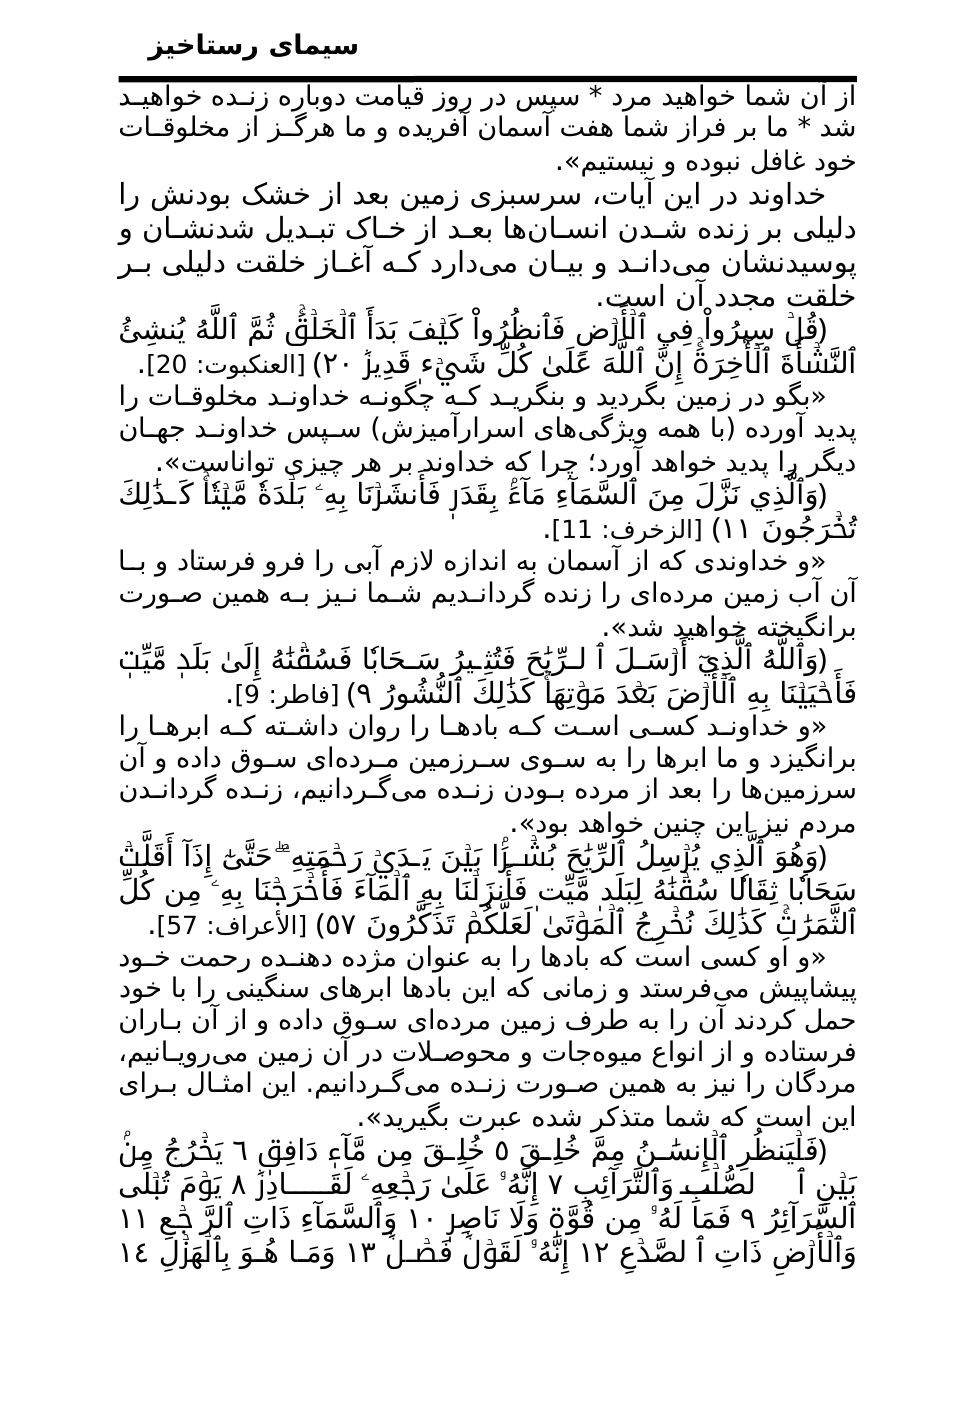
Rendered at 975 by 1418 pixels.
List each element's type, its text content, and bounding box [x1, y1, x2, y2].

text ﴿وَٱلَّذِي نَزَّلَ مِنَ ٱلسَّمَآءِ مَآءَۢ بِقَدَرٖ فَأَنشَرۡنَا بِهِۦ بَلۡدَةٗ مَّيۡتٗاۚ كَذَٰلِكَ تُخۡرَجُونَ ١١﴾ [الزخرف: 11]. [118, 478, 857, 546]
text ﴿وَٱللَّهُ ٱلَّذِيٓ أَرۡسَلَ ٱلرِّيَٰحَ فَتُثِيرُ سَحَابٗا فَسُقۡنَٰهُ إِلَىٰ بَلَدٖ مَّيِّتٖ فَأَحۡيَيۡنَا بِهِ ٱلۡأَرۡضَ بَعۡدَ مَوۡتِهَاۚ كَذَٰلِكَ ٱلنُّشُورُ ٩﴾ [فاطر: 9]. [118, 643, 857, 711]
text «و خداوند کسی است که بادها را روان داشته که ابرها را برانگیزد و ما ابرها را به سوی سرزمین مرده‌ای سوق داده و آن سرزمین‌ها را بعد از مرده بودن زنده می‌گردانیم، زنده گرداندن مردم نیز این چنین خواهد بود». [118, 711, 857, 839]
text ﴿قُلۡ سِيرُواْ فِي ٱلۡأَرۡضِ فَٱنظُرُواْ كَيۡفَ بَدَأَ ٱلۡخَلۡقَۚ ثُمَّ ٱللَّهُ يُنشِئُ ٱلنَّشۡأَةَ ٱلۡأٓخِرَةَۚ إِنَّ ٱللَّهَ عَلَىٰ كُلِّ شَيۡءٖ قَدِيرٞ ٢٠﴾ [العنکبوت: 20]. [118, 313, 857, 381]
text ﴿وَهُوَ ٱلَّذِي يُرۡسِلُ ٱلرِّيَٰحَ بُشۡرَۢا بَيۡنَ يَدَيۡ رَحۡمَتِهِۦۖ حَتَّىٰٓ إِذَآ أَقَلَّتۡ سَحَابٗا ثِقَالٗا سُقۡنَٰهُ لِبَلَدٖ مَّيِّتٖ فَأَنزَلۡنَا بِهِ ٱلۡمَآءَ فَأَخۡرَجۡنَا بِهِۦ مِن كُلِّ ٱلثَّمَرَٰتِۚ كَذَٰلِكَ نُخۡرِجُ ٱلۡمَوۡتَىٰ لَعَلَّكُمۡ تَذَكَّرُونَ ٥٧﴾ [الأعراف: 57]. [118, 839, 857, 941]
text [118, 1133, 857, 1269]
text «بگو در زمین بگردید و بنگرید که چگونه خداوند مخلوقات را پدید آورده (با همه ویژگی‌های اسرارآمیزش) سپس خداوند جهان دیگر را پدید خواهد آورد؛ چرا که خداوند بر هر چیزی تواناست». [118, 381, 857, 478]
text «و او کسی است که بادها را به عنوان مژده‌ دهنده رحمت خود پیشاپیش می‌فرستد و زمانی که این بادها ابرهای سنگینی را با خود حمل کردند آن را به طرف زمین مرده‌ای سوق داده و از آن باران فرستاده و از انواع میوه‌جات و محوصلات در آن زمین می‌رویانیم، مردگان را نیز به همین صورت زنده می‌گردانیم. این امثال برای این است که شما متذکر شده عبرت بگیرید». [118, 941, 857, 1133]
text خداوند در این آیات، سرسبزی زمین بعد از خشک بودنش را دلیلی بر زنده شدن انسان‌ها بعد از خاک تبدیل شدنشان و پوسیدنشان می‌داند و بیان می‌دارد که آغاز خلقت دلیلی بر خلقت مجدد آن است. [118, 177, 857, 313]
text «و خداوندی که از آسمان به اندازه لازم آبی را فرو فرستاد و با آن آب زمین مرده‌‌ای را زنده گرداندیم شما نیز به همین صورت برانگیخته خواهید شد». [118, 546, 857, 643]
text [118, 80, 857, 177]
